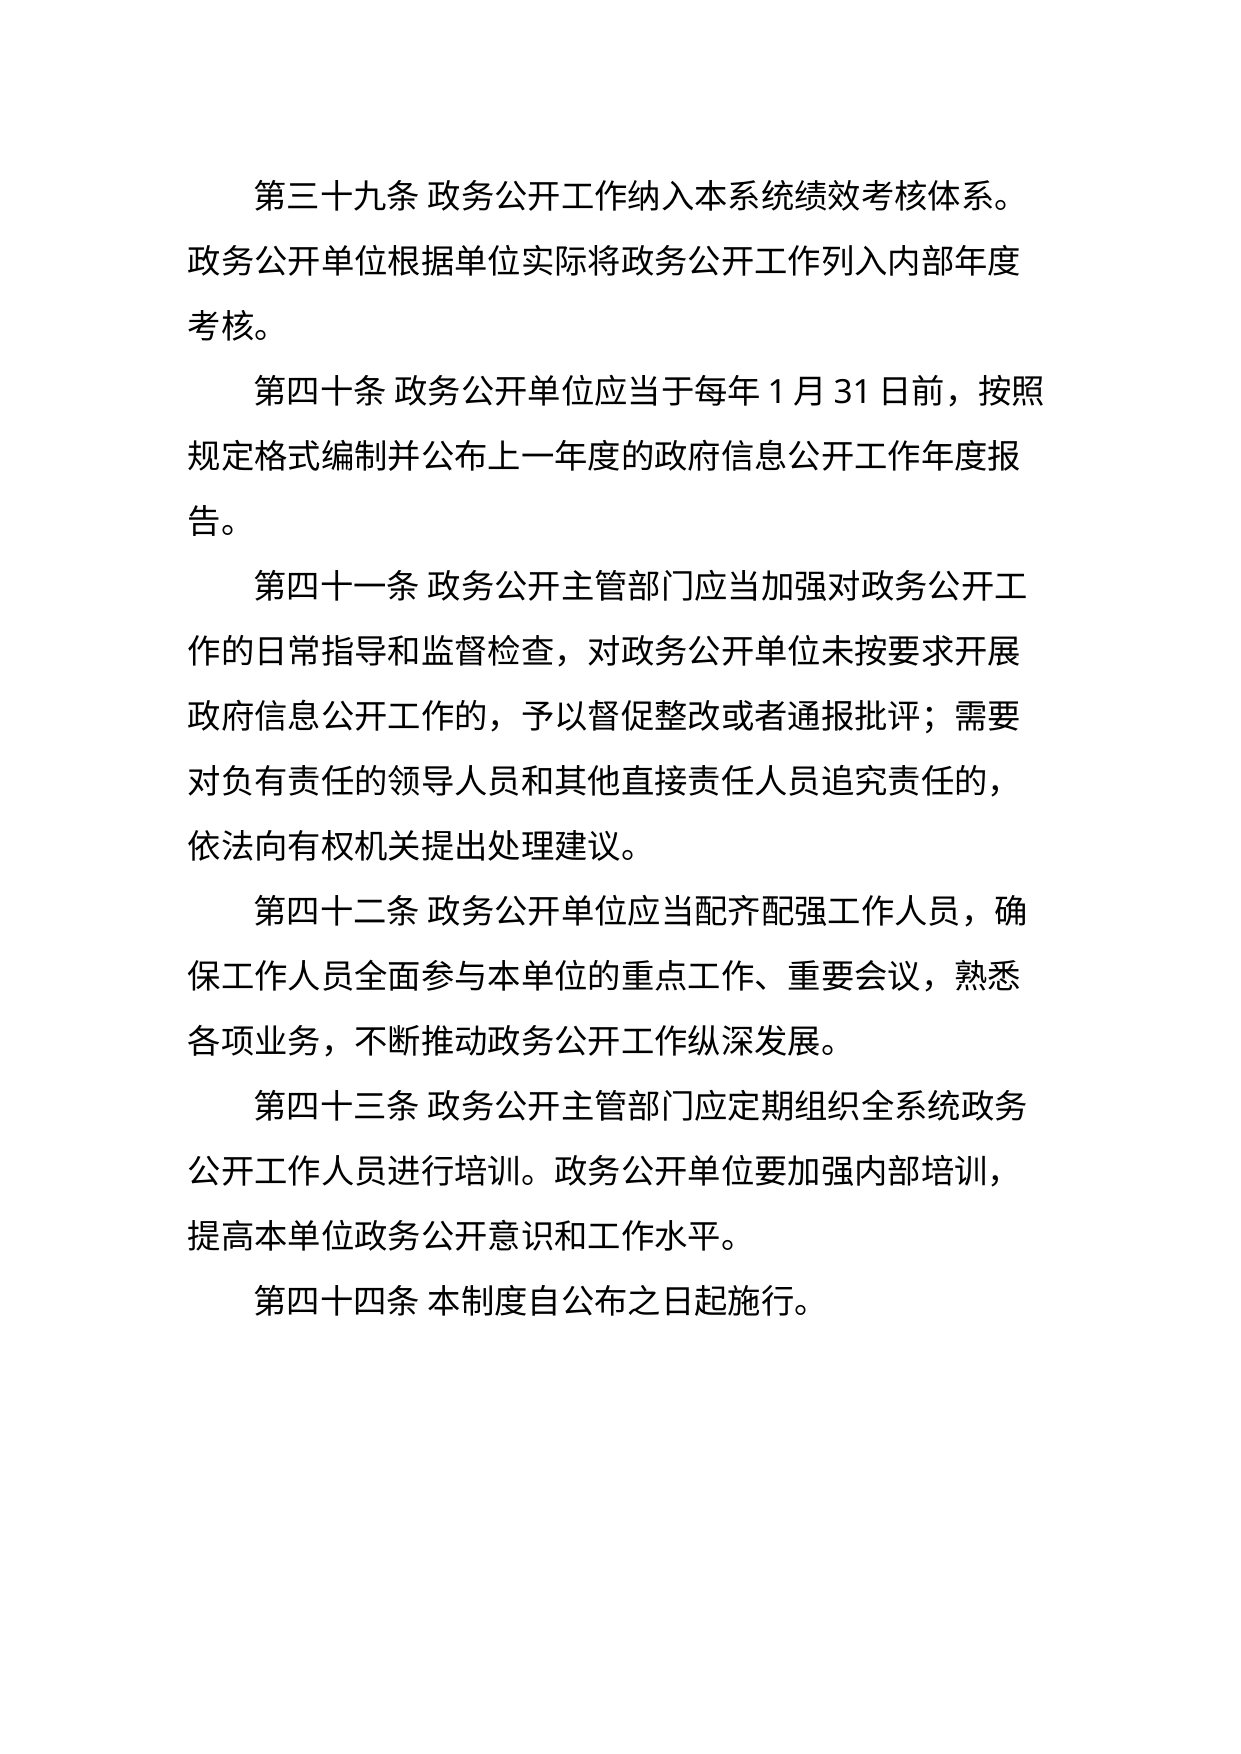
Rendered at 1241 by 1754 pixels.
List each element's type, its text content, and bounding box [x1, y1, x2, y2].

text 第四十二条 政务公开单位应当配齐配强工作人员，确保工作人员全面参与本单位的重点工作、重要会议，熟悉各项业务，不断推动政务公开工作纵深发展。 [187, 877, 1053, 1072]
text 第四十四条 本制度自公布之日起施行。 [187, 1267, 1053, 1332]
text 第四十一条 政务公开主管部门应当加强对政务公开工作的日常指导和监督检查，对政务公开单位未按要求开展政府信息公开工作的，予以督促整改或者通报批评；需要对负有责任的领导人员和其他直接责任人员追究责任的，依法向有权机关提出处理建议。 [187, 552, 1053, 877]
text 第四十三条 政务公开主管部门应定期组织全系统政务公开工作人员进行培训。政务公开单位要加强内部培训，提高本单位政务公开意识和工作水平。 [187, 1072, 1053, 1267]
text 第三十九条 政务公开工作纳入本系统绩效考核体系。政务公开单位根据单位实际将政务公开工作列入内部年度考核。 [187, 162, 1053, 357]
text 第四十条 政务公开单位应当于每年1月31日前，按照规定格式编制并公布上一年度的政府信息公开工作年度报告。 [187, 357, 1053, 552]
